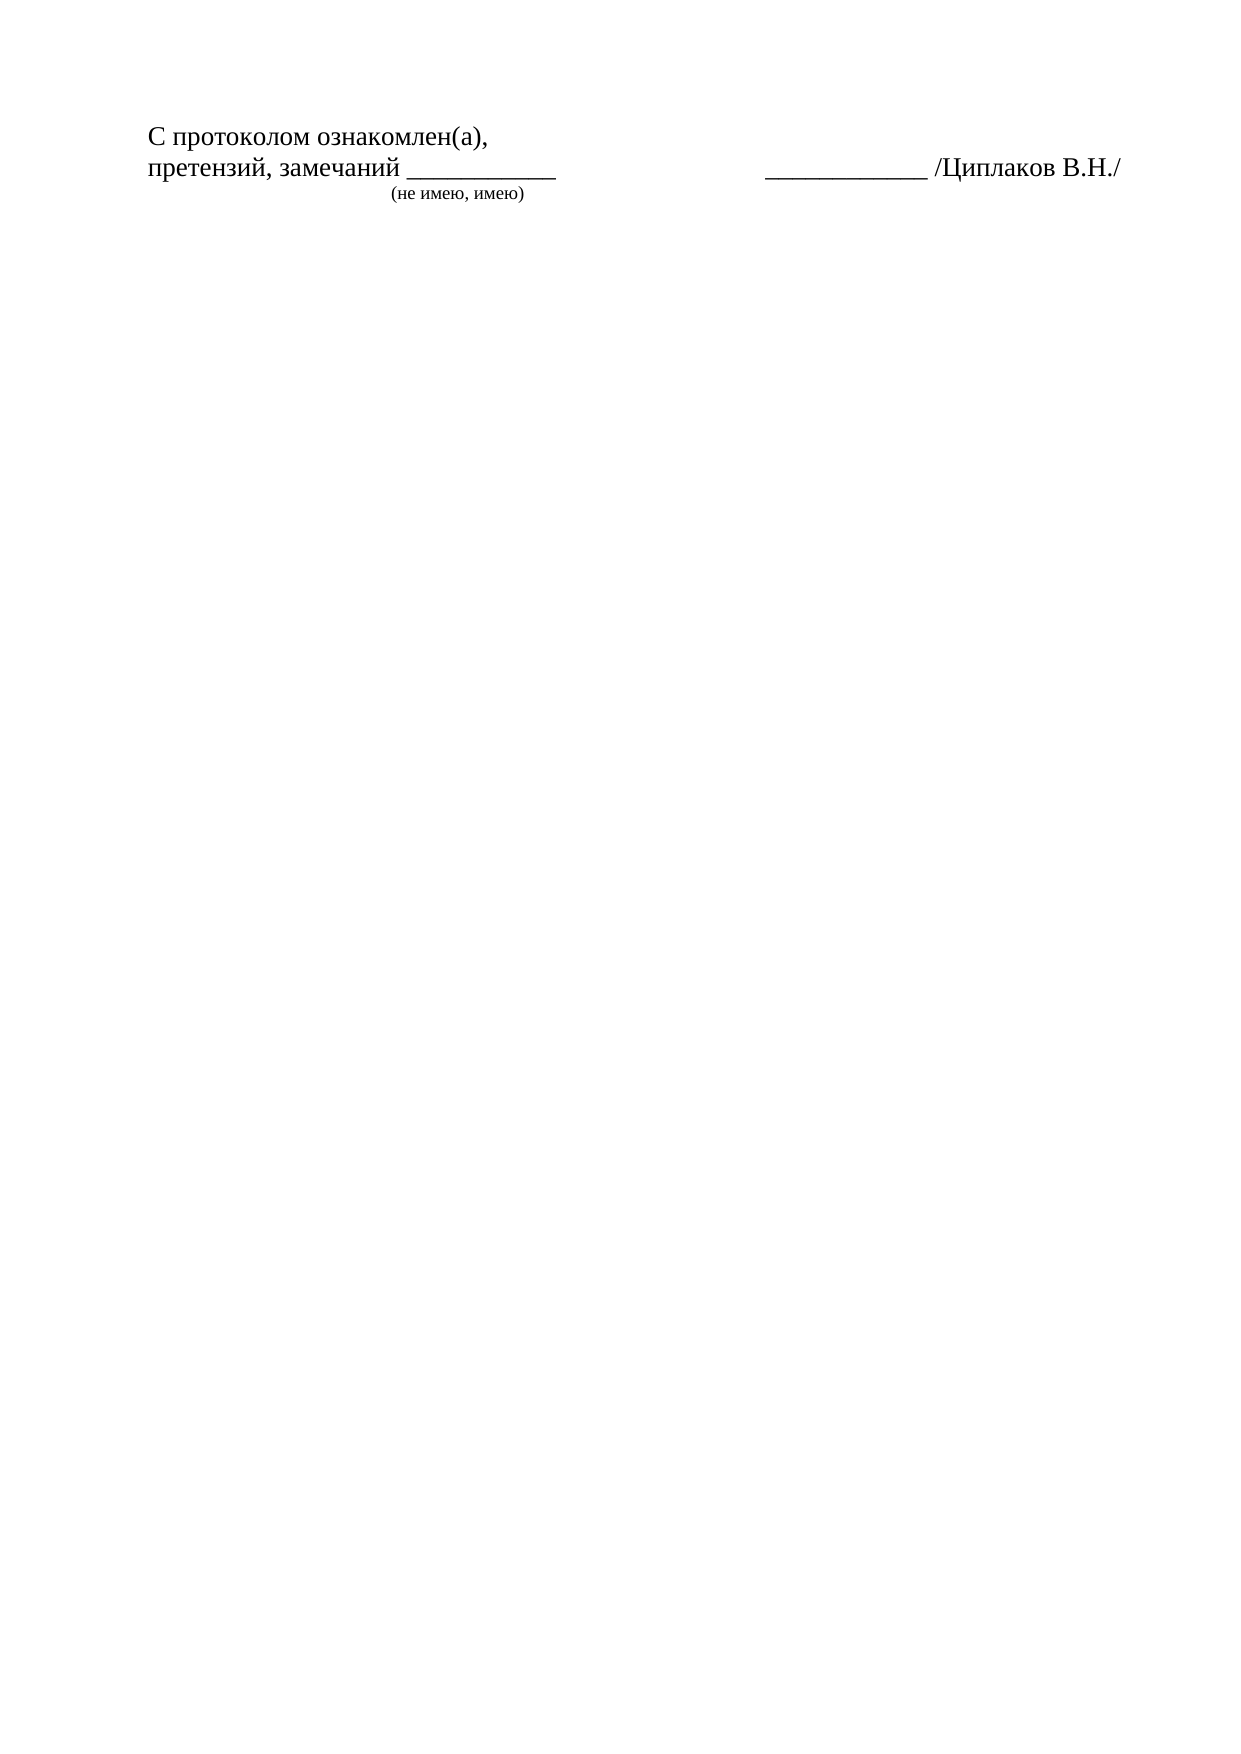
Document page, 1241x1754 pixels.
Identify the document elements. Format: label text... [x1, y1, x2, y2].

text С протоколом ознакомлен(а), [148, 120, 1152, 151]
text (не имею, имею) [148, 182, 1152, 204]
text претензий, замечаний ___________ ____________ /Циплаков В.Н./ [148, 151, 1152, 182]
